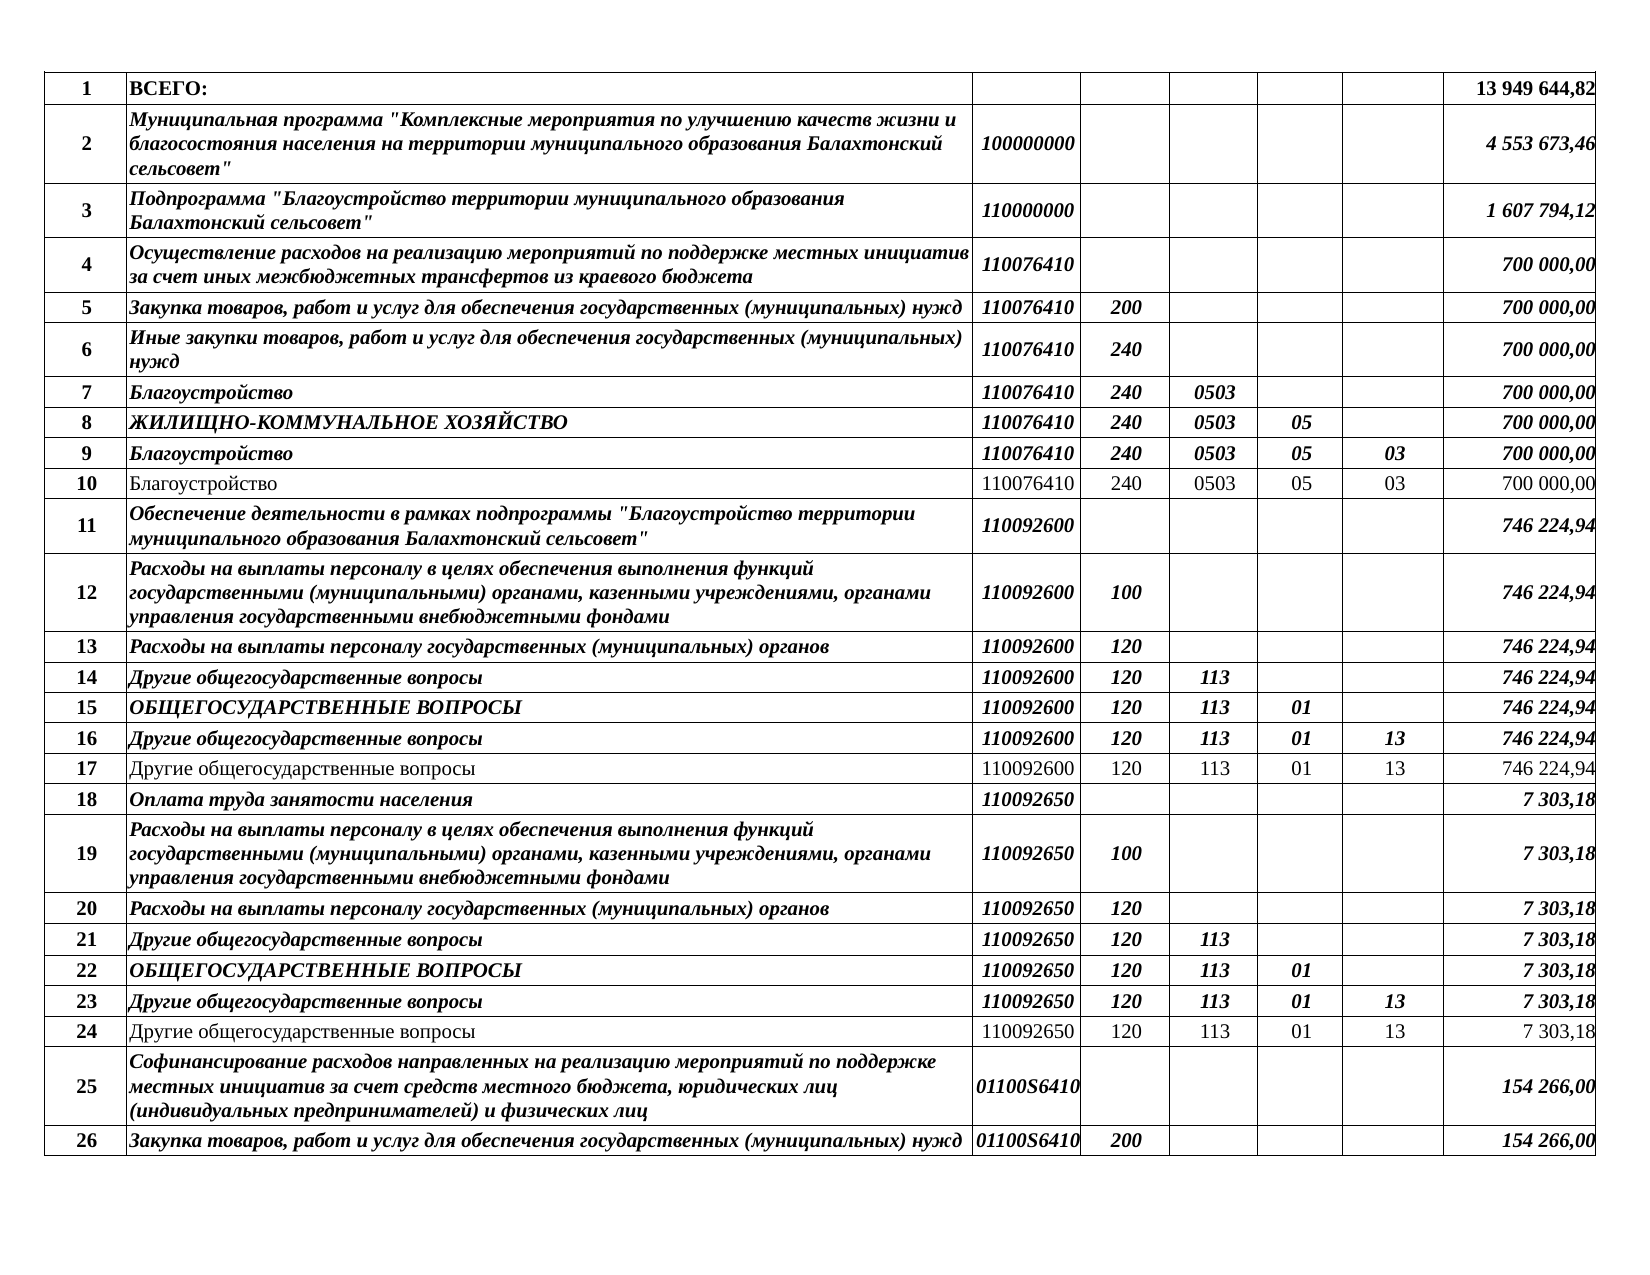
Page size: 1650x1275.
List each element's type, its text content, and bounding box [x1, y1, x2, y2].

table_cell [1081, 238, 1169, 291]
table_cell 110076410 [973, 323, 1080, 376]
table_cell 12 [45, 554, 126, 631]
table_cell Расходы на выплаты персоналу государственных (муниципальных) органов [127, 632, 972, 661]
table_cell [1343, 815, 1443, 892]
table_cell 13 [1343, 1017, 1443, 1046]
table_cell 113 [1170, 754, 1257, 783]
table_cell [1258, 1126, 1342, 1155]
table_cell [1258, 1047, 1342, 1124]
table_cell 113 [1170, 663, 1257, 692]
table_cell [1170, 632, 1257, 661]
table_cell 18 [45, 784, 126, 813]
table_cell 26 [45, 1126, 126, 1155]
table_cell 0503 [1170, 377, 1257, 407]
table_cell 03 [1343, 469, 1443, 498]
table_cell 746 224,94 [1444, 663, 1595, 692]
table_cell 01 [1258, 754, 1342, 783]
table_cell 2 [45, 105, 126, 182]
table_cell [1258, 893, 1342, 922]
table_cell 100 [1081, 815, 1169, 892]
table_cell [1343, 73, 1443, 104]
table_cell 110076410 [973, 469, 1080, 498]
table_cell 240 [1081, 438, 1169, 467]
table_cell 120 [1081, 986, 1169, 1016]
table_cell [1258, 377, 1342, 407]
table_cell [1170, 105, 1257, 182]
table_cell [1343, 1126, 1443, 1155]
table_cell Расходы на выплаты персоналу в целях обеспечения выполнения функций государственными (муниципальными) органами, казенными учреждениями, органами управления государственными внебюджетными фондами [127, 815, 972, 892]
table_cell Другие общегосударственные вопросы [127, 986, 972, 1016]
table_cell 700 000,00 [1444, 469, 1595, 498]
table_cell 16 [45, 723, 126, 753]
table_cell 120 [1081, 924, 1169, 955]
table_cell [1081, 1047, 1169, 1124]
table_cell Софинансирование расходов направленных на реализацию мероприятий по поддержке местных инициатив за счет средств местного бюджета, юридических лиц (индивидуальных предпринимателей) и физических лиц [127, 1047, 972, 1124]
table_cell 113 [1170, 924, 1257, 955]
table_cell [1170, 499, 1257, 552]
table_cell 113 [1170, 1017, 1257, 1046]
table_cell [1258, 184, 1342, 237]
table_cell [1343, 554, 1443, 631]
table_cell ЖИЛИЩНО-КОММУНАЛЬНОЕ ХОЗЯЙСТВО [127, 408, 972, 437]
table_cell 120 [1081, 754, 1169, 783]
table_cell Осуществление расходов на реализацию мероприятий по поддержке местных инициатив за счет иных межбюджетных трансфертов из краевого бюджета [127, 238, 972, 291]
table_cell [1170, 323, 1257, 376]
table_cell [1170, 815, 1257, 892]
table_cell [1343, 956, 1443, 985]
table_cell 110076410 [973, 408, 1080, 437]
table_cell [1081, 105, 1169, 182]
table_cell 110092650 [973, 815, 1080, 892]
table_cell 700 000,00 [1444, 323, 1595, 376]
table_cell [1343, 293, 1443, 322]
table_cell Расходы на выплаты персоналу государственных (муниципальных) органов [127, 893, 972, 922]
table_cell 6 [45, 323, 126, 376]
table_cell 113 [1170, 693, 1257, 722]
table_cell 746 224,94 [1444, 693, 1595, 722]
table_cell 7 303,18 [1444, 924, 1595, 955]
table_cell [1170, 893, 1257, 922]
table_cell 05 [1258, 438, 1342, 467]
table_cell 120 [1081, 723, 1169, 753]
table_cell 05 [1258, 469, 1342, 498]
table_cell 110076410 [973, 293, 1080, 322]
table_cell 0503 [1170, 438, 1257, 467]
table_cell 7 303,18 [1444, 815, 1595, 892]
table_cell [1170, 184, 1257, 237]
table_cell 05 [1258, 408, 1342, 437]
table_cell 700 000,00 [1444, 408, 1595, 437]
table_cell 7 303,18 [1444, 986, 1595, 1016]
table_cell ОБЩЕГОСУДАРСТВЕННЫЕ ВОПРОСЫ [127, 693, 972, 722]
table_cell 11 [45, 499, 126, 552]
table_cell 110092650 [973, 1017, 1080, 1046]
table_cell [1343, 499, 1443, 552]
table_cell 110092650 [973, 924, 1080, 955]
table_cell 7 [45, 377, 126, 407]
table_cell [1343, 323, 1443, 376]
table_cell 7 303,18 [1444, 956, 1595, 985]
table_cell 110092650 [973, 986, 1080, 1016]
table_cell 700 000,00 [1444, 238, 1595, 291]
table_cell 13 [45, 632, 126, 661]
table_cell [1081, 184, 1169, 237]
table_cell Подпрограмма "Благоустройство территории муниципального образования Балахтонский сельсовет" [127, 184, 972, 237]
table_cell [1343, 924, 1443, 955]
table_cell 0503 [1170, 408, 1257, 437]
table_cell 13 949 644,82 [1444, 73, 1595, 104]
table_cell 700 000,00 [1444, 293, 1595, 322]
table_cell 240 [1081, 377, 1169, 407]
table_cell 4 [45, 238, 126, 291]
table_cell 0503 [1170, 469, 1257, 498]
table_cell [1343, 238, 1443, 291]
table_cell 700 000,00 [1444, 438, 1595, 467]
table_cell [1258, 815, 1342, 892]
table_cell 01 [1258, 986, 1342, 1016]
table_cell [1258, 554, 1342, 631]
table_cell 200 [1081, 293, 1169, 322]
table_cell 113 [1170, 956, 1257, 985]
table_cell 110092600 [973, 663, 1080, 692]
table_cell 9 [45, 438, 126, 467]
table_cell 120 [1081, 693, 1169, 722]
table_cell 01 [1258, 693, 1342, 722]
table_cell 110092650 [973, 893, 1080, 922]
table_cell 110092600 [973, 723, 1080, 753]
table_cell 4 553 673,46 [1444, 105, 1595, 182]
table_cell 700 000,00 [1444, 377, 1595, 407]
table_cell 25 [45, 1047, 126, 1124]
table_cell Иные закупки товаров, работ и услуг для обеспечения государственных (муниципальных) нужд [127, 323, 972, 376]
table_cell 01 [1258, 956, 1342, 985]
table_cell 15 [45, 693, 126, 722]
table_cell 100 [1081, 554, 1169, 631]
table_cell 240 [1081, 323, 1169, 376]
table_cell 240 [1081, 469, 1169, 498]
table_cell [1258, 499, 1342, 552]
table_cell Другие общегосударственные вопросы [127, 663, 972, 692]
table_cell 7 303,18 [1444, 784, 1595, 813]
table_cell [1258, 238, 1342, 291]
table_cell Расходы на выплаты персоналу в целях обеспечения выполнения функций государственными (муниципальными) органами, казенными учреждениями, органами управления государственными внебюджетными фондами [127, 554, 972, 631]
table_cell 120 [1081, 1017, 1169, 1046]
table_cell [1081, 499, 1169, 552]
table_cell 110092600 [973, 499, 1080, 552]
table_cell 746 224,94 [1444, 499, 1595, 552]
table_cell 746 224,94 [1444, 754, 1595, 783]
table_cell [1343, 408, 1443, 437]
table_cell [1343, 184, 1443, 237]
table_cell 110076410 [973, 377, 1080, 407]
table_cell 110092600 [973, 693, 1080, 722]
table_cell [973, 73, 1080, 104]
table_cell 01100S6410 [973, 1047, 1080, 1124]
table_cell 19 [45, 815, 126, 892]
table_cell [1343, 693, 1443, 722]
table_cell [1170, 73, 1257, 104]
table_cell 1 607 794,12 [1444, 184, 1595, 237]
table_cell 100000000 [973, 105, 1080, 182]
table_cell Другие общегосударственные вопросы [127, 754, 972, 783]
table_cell 7 303,18 [1444, 893, 1595, 922]
table_cell 120 [1081, 663, 1169, 692]
table_cell [1170, 238, 1257, 291]
table_cell [1258, 784, 1342, 813]
table_cell 110092600 [973, 754, 1080, 783]
table_cell Муниципальная программа "Комплексные мероприятия по улучшению качеств жизни и благосостояния населения на территории муниципального образования Балахтонский сельсовет" [127, 105, 972, 182]
table_cell [1343, 377, 1443, 407]
table_cell Благоустройство [127, 438, 972, 467]
table_cell 110092600 [973, 632, 1080, 661]
table_cell [1343, 1047, 1443, 1124]
table_cell 3 [45, 184, 126, 237]
table_cell [1258, 632, 1342, 661]
table_cell [1258, 73, 1342, 104]
table_cell ВСЕГО: [127, 73, 972, 104]
table_cell Благоустройство [127, 469, 972, 498]
table_cell 120 [1081, 956, 1169, 985]
table_cell 113 [1170, 986, 1257, 1016]
table_cell Другие общегосударственные вопросы [127, 924, 972, 955]
table_cell 1 [45, 73, 126, 104]
table_cell 110076410 [973, 238, 1080, 291]
table_cell ОБЩЕГОСУДАРСТВЕННЫЕ ВОПРОСЫ [127, 956, 972, 985]
table_cell 01100S6410 [973, 1126, 1080, 1155]
table_cell 03 [1343, 438, 1443, 467]
table_cell 01 [1258, 1017, 1342, 1046]
table_cell [1343, 893, 1443, 922]
table_cell 24 [45, 1017, 126, 1046]
table_cell 8 [45, 408, 126, 437]
table_cell 01 [1258, 723, 1342, 753]
table_cell [1258, 924, 1342, 955]
table_cell [1170, 784, 1257, 813]
table_cell 154 266,00 [1444, 1047, 1595, 1124]
table_cell Другие общегосударственные вопросы [127, 723, 972, 753]
table_cell 113 [1170, 723, 1257, 753]
table_cell 110000000 [973, 184, 1080, 237]
table_cell [1343, 105, 1443, 182]
table_cell 5 [45, 293, 126, 322]
table_cell [1081, 784, 1169, 813]
table_cell Другие общегосударственные вопросы [127, 1017, 972, 1046]
table_cell [1343, 784, 1443, 813]
table_cell 20 [45, 893, 126, 922]
table_cell 120 [1081, 632, 1169, 661]
table_cell [1258, 323, 1342, 376]
table_cell 13 [1343, 723, 1443, 753]
table_cell 13 [1343, 986, 1443, 1016]
table_cell Обеспечение деятельности в рамках подпрограммы "Благоустройство территории муниципального образования Балахтонский сельсовет" [127, 499, 972, 552]
table_cell 200 [1081, 1126, 1169, 1155]
table_cell 110092600 [973, 554, 1080, 631]
table_cell [1258, 293, 1342, 322]
table_cell [1170, 1126, 1257, 1155]
table_cell 746 224,94 [1444, 554, 1595, 631]
table_cell 120 [1081, 893, 1169, 922]
table_cell 14 [45, 663, 126, 692]
table_cell 13 [1343, 754, 1443, 783]
table_cell Благоустройство [127, 377, 972, 407]
table_cell [1343, 632, 1443, 661]
table_cell [1258, 663, 1342, 692]
table_cell [1170, 554, 1257, 631]
table_cell 240 [1081, 408, 1169, 437]
table_cell 110076410 [973, 438, 1080, 467]
table_cell [1343, 663, 1443, 692]
table_cell [1258, 105, 1342, 182]
table_cell 110092650 [973, 784, 1080, 813]
table_cell [1170, 1047, 1257, 1124]
table_cell 7 303,18 [1444, 1017, 1595, 1046]
table_cell 154 266,00 [1444, 1126, 1595, 1155]
table_cell Закупка товаров, работ и услуг для обеспечения государственных (муниципальных) нужд [127, 293, 972, 322]
table_cell [1081, 73, 1169, 104]
table_cell 110092650 [973, 956, 1080, 985]
table_cell 10 [45, 469, 126, 498]
table_cell 21 [45, 924, 126, 955]
table_cell 746 224,94 [1444, 632, 1595, 661]
table_cell 746 224,94 [1444, 723, 1595, 753]
table_cell 22 [45, 956, 126, 985]
table_cell [1170, 293, 1257, 322]
table_cell Оплата труда занятости населения [127, 784, 972, 813]
table_cell Закупка товаров, работ и услуг для обеспечения государственных (муниципальных) нужд [127, 1126, 972, 1155]
table_cell 23 [45, 986, 126, 1016]
table_cell 17 [45, 754, 126, 783]
